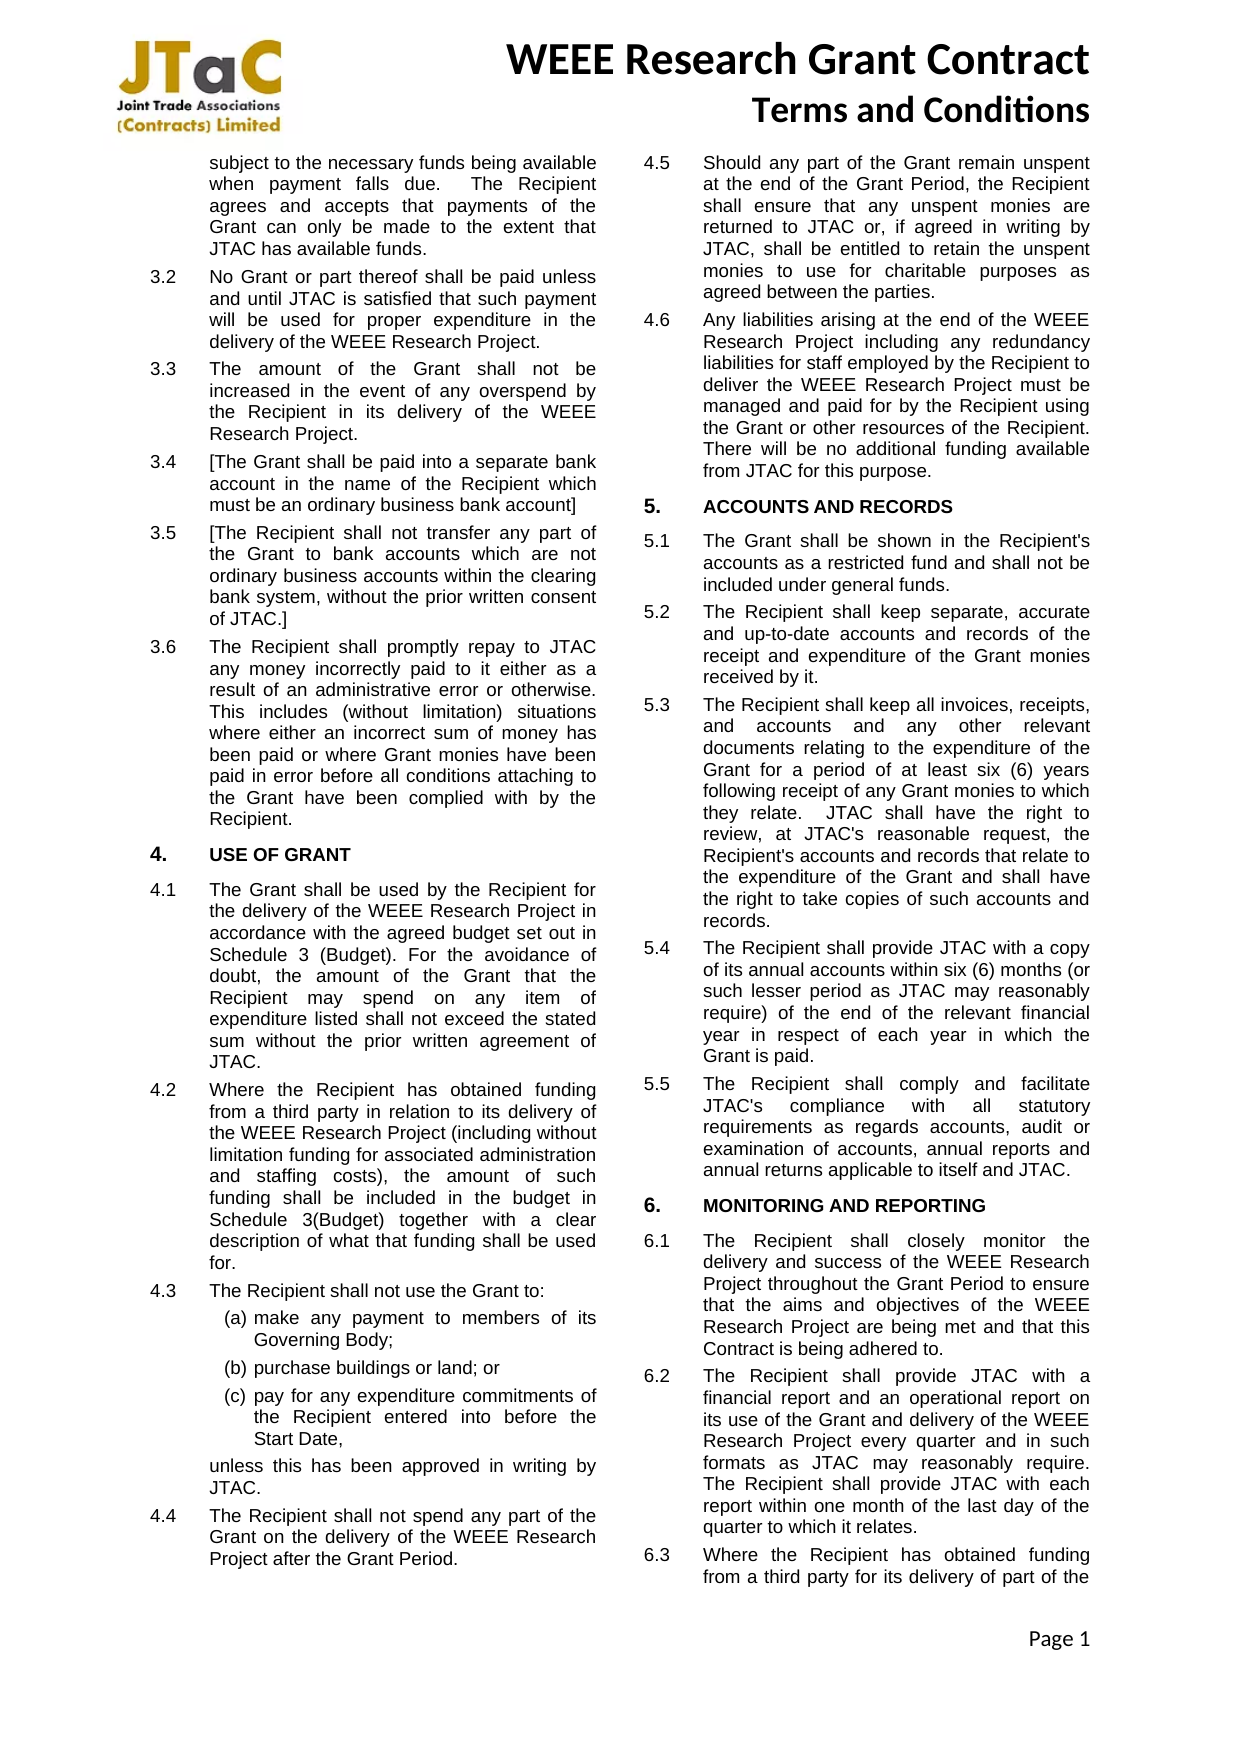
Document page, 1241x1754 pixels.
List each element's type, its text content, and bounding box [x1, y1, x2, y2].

subtitle The Recipient shall not spend any part of the Grant on the delivery of the WEEE Research Project after the Grant Period. [150, 1505, 596, 1569]
subtitle The Recipient shall closely monitor the delivery and success of the WEEE Research Project throughout the Grant Period to ensure that the aims and objectives of the WEEE Research Project are being met and that this Contract is being adhered to. [644, 1229, 1090, 1359]
subtitle [The Recipient shall not transfer any part of the Grant to bank accounts which are not ordinary business accounts within the clearing bank system, without the prior written consent of JTAC.] [150, 522, 596, 629]
subtitle The Recipient shall not use the Grant to: [150, 1279, 596, 1301]
subtitle The Recipient shall keep all invoices, receipts, and accounts and any other relevant documents relating to the expenditure of the Grant for a period of at least six (6) years following receipt of any Grant monies to which they relate. JTAC shall have the right to review, at JTAC's reasonable request, the Recipient's accounts and records that relate to the expenditure of the Grant and shall have the right to take copies of such accounts and records. [644, 694, 1090, 931]
subtitle purchase buildings or land; or [224, 1357, 596, 1378]
subtitle Any liabilities arising at the end of the WEEE Research Project including any redundancy liabilities for staff employed by the Recipient to deliver the WEEE Research Project must be managed and paid for by the Recipient using the Grant or other resources of the Recipient. There will be no additional funding available from JTAC for this purpose. [644, 309, 1090, 481]
subtitle The Recipient shall provide JTAC with a financial report and an operational report on its use of the Grant and delivery of the WEEE Research Project every quarter and in such formats as JTAC may reasonably require. The Recipient shall provide JTAC with each report within one month of the last day of the quarter to which it relates. [644, 1365, 1090, 1538]
subtitle The Recipient shall comply and facilitate JTAC's compliance with all statutory requirements as regards accounts, audit or examination of accounts, annual reports and annual returns applicable to itself and JTAC. [644, 1073, 1090, 1181]
subtitle [The Grant shall be paid into a separate bank account in the name of the Recipient which must be an ordinary business bank account] [150, 451, 596, 515]
subtitle pay for any expenditure commitments of the Recipient entered into before the Start Date, [224, 1384, 596, 1449]
subtitle ACCOUNTS AND RECORDS [644, 494, 1090, 518]
subtitle The Grant shall be shown in the Recipient's accounts as a restricted fund and shall not be included under general funds. [644, 530, 1090, 595]
subtitle Should any part of the Grant remain unspent at the end of the Grant Period, the Recipient shall ensure that any unspent monies are returned to JTAC or, if agreed in writing by JTAC, shall be entitled to retain the unspent monies to use for charitable purposes as agreed between the parties. [644, 152, 1090, 303]
subtitle The Recipient shall provide JTAC with a copy of its annual accounts within six (6) months (or such lesser period as JTAC may reasonably require) of the end of the relevant financial year in respect of each year in which the Grant is paid. [644, 937, 1090, 1067]
subtitle USE OF GRANT [150, 842, 596, 866]
subtitle MONITORING AND REPORTING [644, 1193, 1090, 1217]
subtitle The Recipient shall keep separate, accurate and up-to-date accounts and records of the receipt and expenditure of the Grant monies received by it. [644, 601, 1090, 687]
subtitle Where the Recipient has obtained funding from a third party in relation to its delivery of the WEEE Research Project (including without limitation funding for associated administration and staffing costs), the amount of such funding shall be included in the budget in Schedule 3(Budget) together with a clear description of what that funding shall be used for. [150, 1079, 596, 1273]
picture [99, 22, 303, 151]
subtitle The Recipient shall promptly repay to JTAC any money incorrectly paid to it either as a result of an administrative error or otherwise. This includes (without limitation) situations where either an incorrect sum of money has been paid or where Grant monies have been paid in error before all conditions attaching to the Grant have been complied with by the Recipient. [150, 636, 596, 830]
subtitle No Grant or part thereof shall be paid unless and until JTAC is satisfied that such payment will be used for proper expenditure in the delivery of the WEEE Research Project. [150, 266, 596, 352]
subtitle make any payment to members of its Governing Body; [224, 1307, 596, 1350]
subtitle The Grant shall be used by the Recipient for the delivery of the WEEE Research Project in accordance with the agreed budget set out in Schedule 3 (Budget). For the avoidance of doubt, the amount of the Grant that the Recipient may spend on any item of expenditure listed shall not exceed the stated sum without the prior written agreement of JTAC. [150, 879, 596, 1073]
text unless this has been approved in writing by JTAC. [209, 1455, 596, 1498]
subtitle The amount of the Grant shall not be increased in the event of any overspend by the Recipient in its delivery of the WEEE Research Project. [150, 358, 596, 444]
